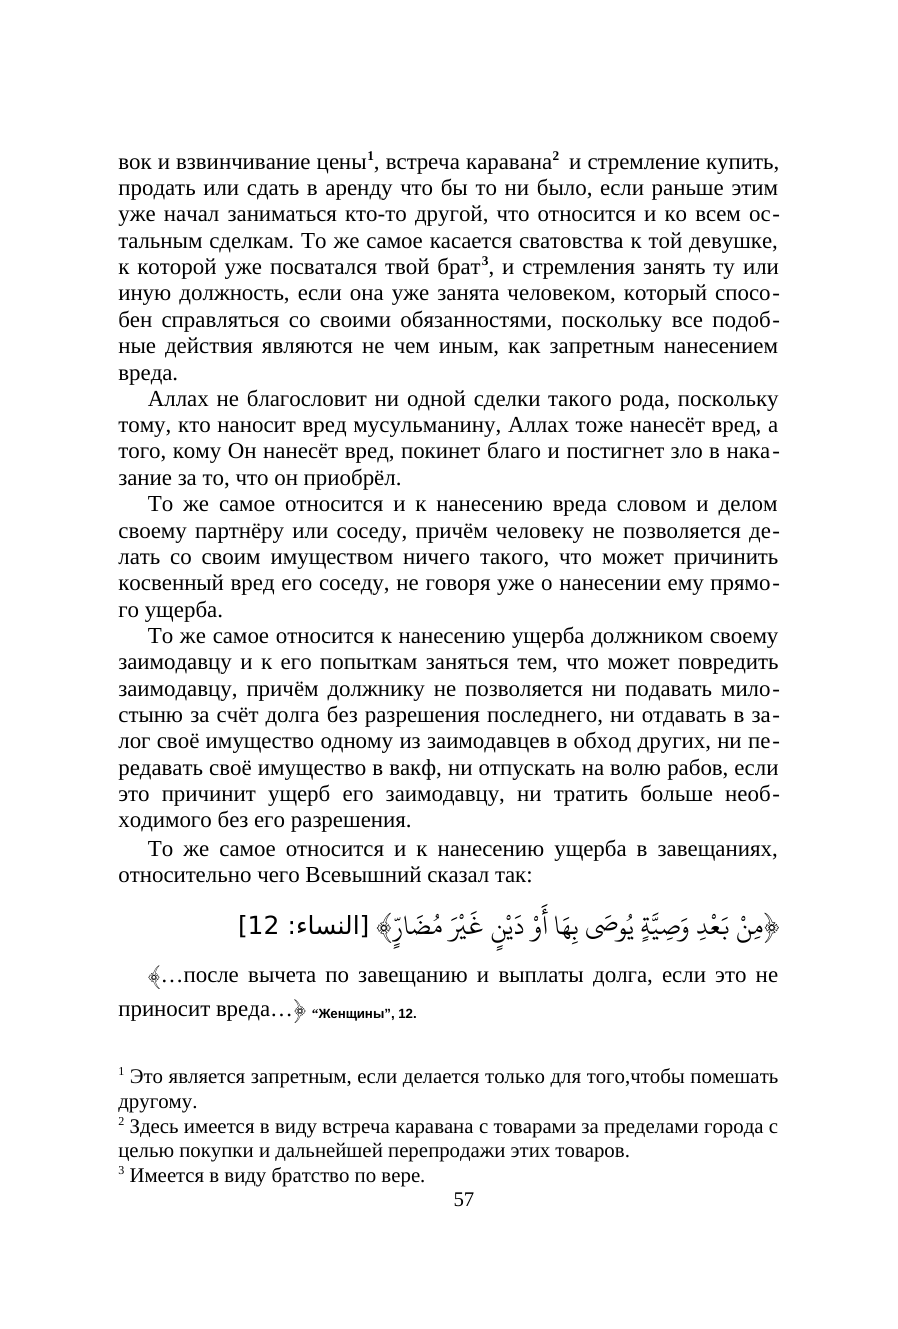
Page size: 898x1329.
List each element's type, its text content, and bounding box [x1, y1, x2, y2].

text То же самое относится к нанесению ущерба должником своему заимодавцу и к его попыткам заняться тем, что может повредить заимодавцу, причём должнику не позволяется ни подавать милостыню за счёт долга без разрешения последнего, ни отдавать в залог своё имущество одному из заимодавцев в обход других, ни передавать своё имущество в вакф, ни отпускать на волю рабов, если это причинит ущерб его заимодавцу, ни тратить больше необходимого без его разрешения. [118, 622, 779, 833]
text То же самое относится и к нанесению ущерба в завещаниях, относительно чего Всевышний сказал так: [118, 835, 779, 888]
text Аллах не благословит ни одной сделки такого рода, поскольку тому, кто наносит вред мусульманину, Аллах тоже нанесёт вред, а того, кому Он нанесёт вред, покинет благо и постигнет зло в наказание за то, что он приобрёл. [118, 385, 779, 490]
text К этому имеет отношение обман и мошенничество в торговых делах, сокрытие изъянов товара, применение всевозможных уловок и взвинчивание цены, встреча каравана и стремление купить, продать или сдать в аренду что бы то ни было, если раньше этим уже начал заниматься кто-то другой, что относится и ко всем остальным сделкам. То же самое касается сватовства к той девушке, к которой уже посватался твой брат, и стремления занять ту или иную должность, если она уже занята человеком, который способен справляться со своими обязанностями, поскольку все подобные действия являются не чем иным, как запретным нанесением вреда. [118, 148, 779, 385]
text ﴾…после вычета по завещанию и выплаты долга, если это не приносит вреда…﴿ “Женщины”, 12. [118, 960, 779, 1028]
text То же самое относится и к нанесению вреда словом и делом своему партнёру или соседу, причём человеку не позволяется делать со своим имуществом ничего такого, что может причинить косвенный вред его соседу, не говоря уже о нанесении ему прямого ущерба. [118, 490, 779, 622]
text ﴿مِنْ بَعْدِ وَصِيَّةٍ يُوصَى بِهَا أَوْ دَيْنٍ غَيْرَ مُضَارٍّ﴾ [النساء: 12] [118, 900, 779, 951]
